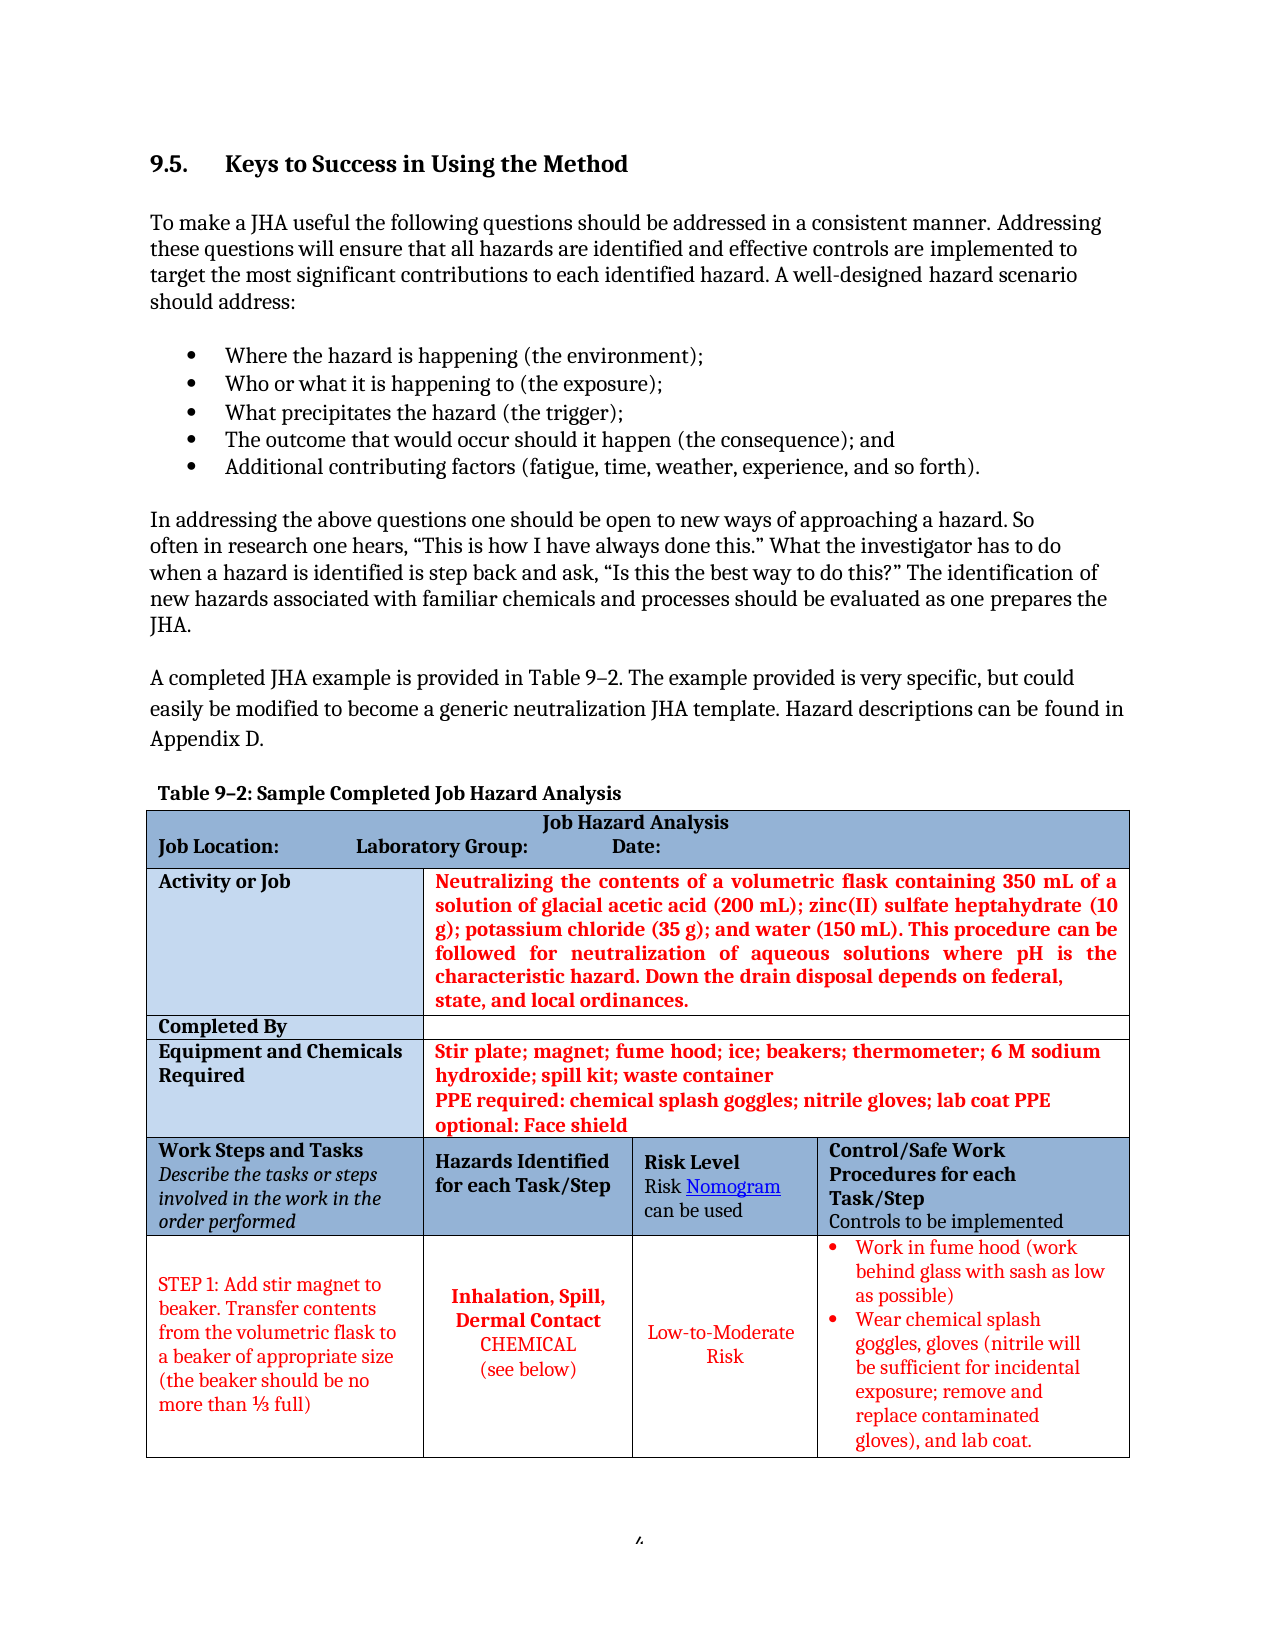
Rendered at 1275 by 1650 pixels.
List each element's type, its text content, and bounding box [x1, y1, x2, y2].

table_cell Risk Level Risk Nomogram can be used [633, 1138, 817, 1235]
table_cell Neutralizing the contents of a volumetric flask containing 350 mL of a solution of glacial acetic acid (200 mL); zinc(II) sulfate heptahydrate (10 g); potassium chloride (35 g); and water (150 mL). This procedure can be followed for neutralization of aqueous solutions where pH is the characteristic hazard. Down the drain disposal depends on federal, state, and local ordinances. [424, 869, 1129, 1015]
list What precipitates the hazard (the trigger); [187, 397, 1275, 426]
table_cell Equipment and Chemicals Required [147, 1040, 423, 1137]
list The outcome that would occur should it happen (the consequence); and [187, 426, 1275, 453]
table_header Job Hazard Analysis Job Location: Laboratory Group: Date: [147, 811, 1129, 868]
table_cell Control/Safe Work Procedures for each Task/Step Controls to be implemented [818, 1138, 1129, 1235]
table_cell Inhalation, Spill, Dermal Contact CHEMICAL (see below) [424, 1236, 632, 1457]
table_cell Work in fume hood (work behind glass with sash as low as possible) Wear chemical splash goggles, gloves (nitrile will be sufficient for incidental exposure; remove and replace contaminated gloves), and lab coat. [818, 1236, 1129, 1457]
text Table 9–2: Sample Completed Job Hazard Analysis [158, 782, 1275, 806]
text A completed JHA example is provided in Table 9–2. The example provided is very specific, but could easily be modified to become a generic neutralization JHA template. Hazard descriptions can be found in Appendix D. [150, 665, 1124, 752]
subtitle Keys to Success in Using the Method [150, 150, 1275, 178]
table_cell Hazards Identified for each Task/Step [424, 1138, 632, 1235]
list Additional contributing factors (fatigue, time, weather, experience, and so forth). [187, 454, 1275, 480]
text often in research one hears, “This is how I have always done this.” What the investigator has to do when a hazard is identified is step back and ask, “Is this the best way to do this?” The identification of new hazards associated with familiar chemicals and processes should be evaluated as one prepares the JHA. [150, 533, 1114, 639]
table_cell [424, 1016, 1129, 1039]
table_cell Activity or Job [147, 869, 423, 1015]
table_cell Stir plate; magnet; fume hood; ice; beakers; thermometer; 6 M sodium hydroxide; spill kit; waste container PPE required: chemical splash goggles; nitrile gloves; lab coat PPE optional: Face shield [424, 1040, 1129, 1137]
text In addressing the above questions one should be open to new ways of approaching a hazard. So [150, 506, 1275, 533]
table_cell Low-to-Moderate Risk [633, 1236, 817, 1457]
table_cell Completed By [147, 1016, 423, 1039]
table_cell STEP 1: Add stir magnet to beaker. Transfer contents from the volumetric flask to a beaker of appropriate size (the beaker should be no more than ⅓ full) [147, 1236, 423, 1457]
list Where the hazard is happening (the environment); [187, 341, 1275, 369]
table_cell Work Steps and Tasks Describe the tasks or steps involved in the work in the order performed [147, 1138, 423, 1235]
text To make a JHA useful the following questions should be addressed in a consistent manner. Addressing these questions will ensure that all hazards are identified and effective controls are implemented to target the most significant contributions to each identified hazard. A well-designed hazard scenario should address: [150, 209, 1120, 315]
list Who or what it is happening to (the exposure); [187, 369, 1275, 397]
